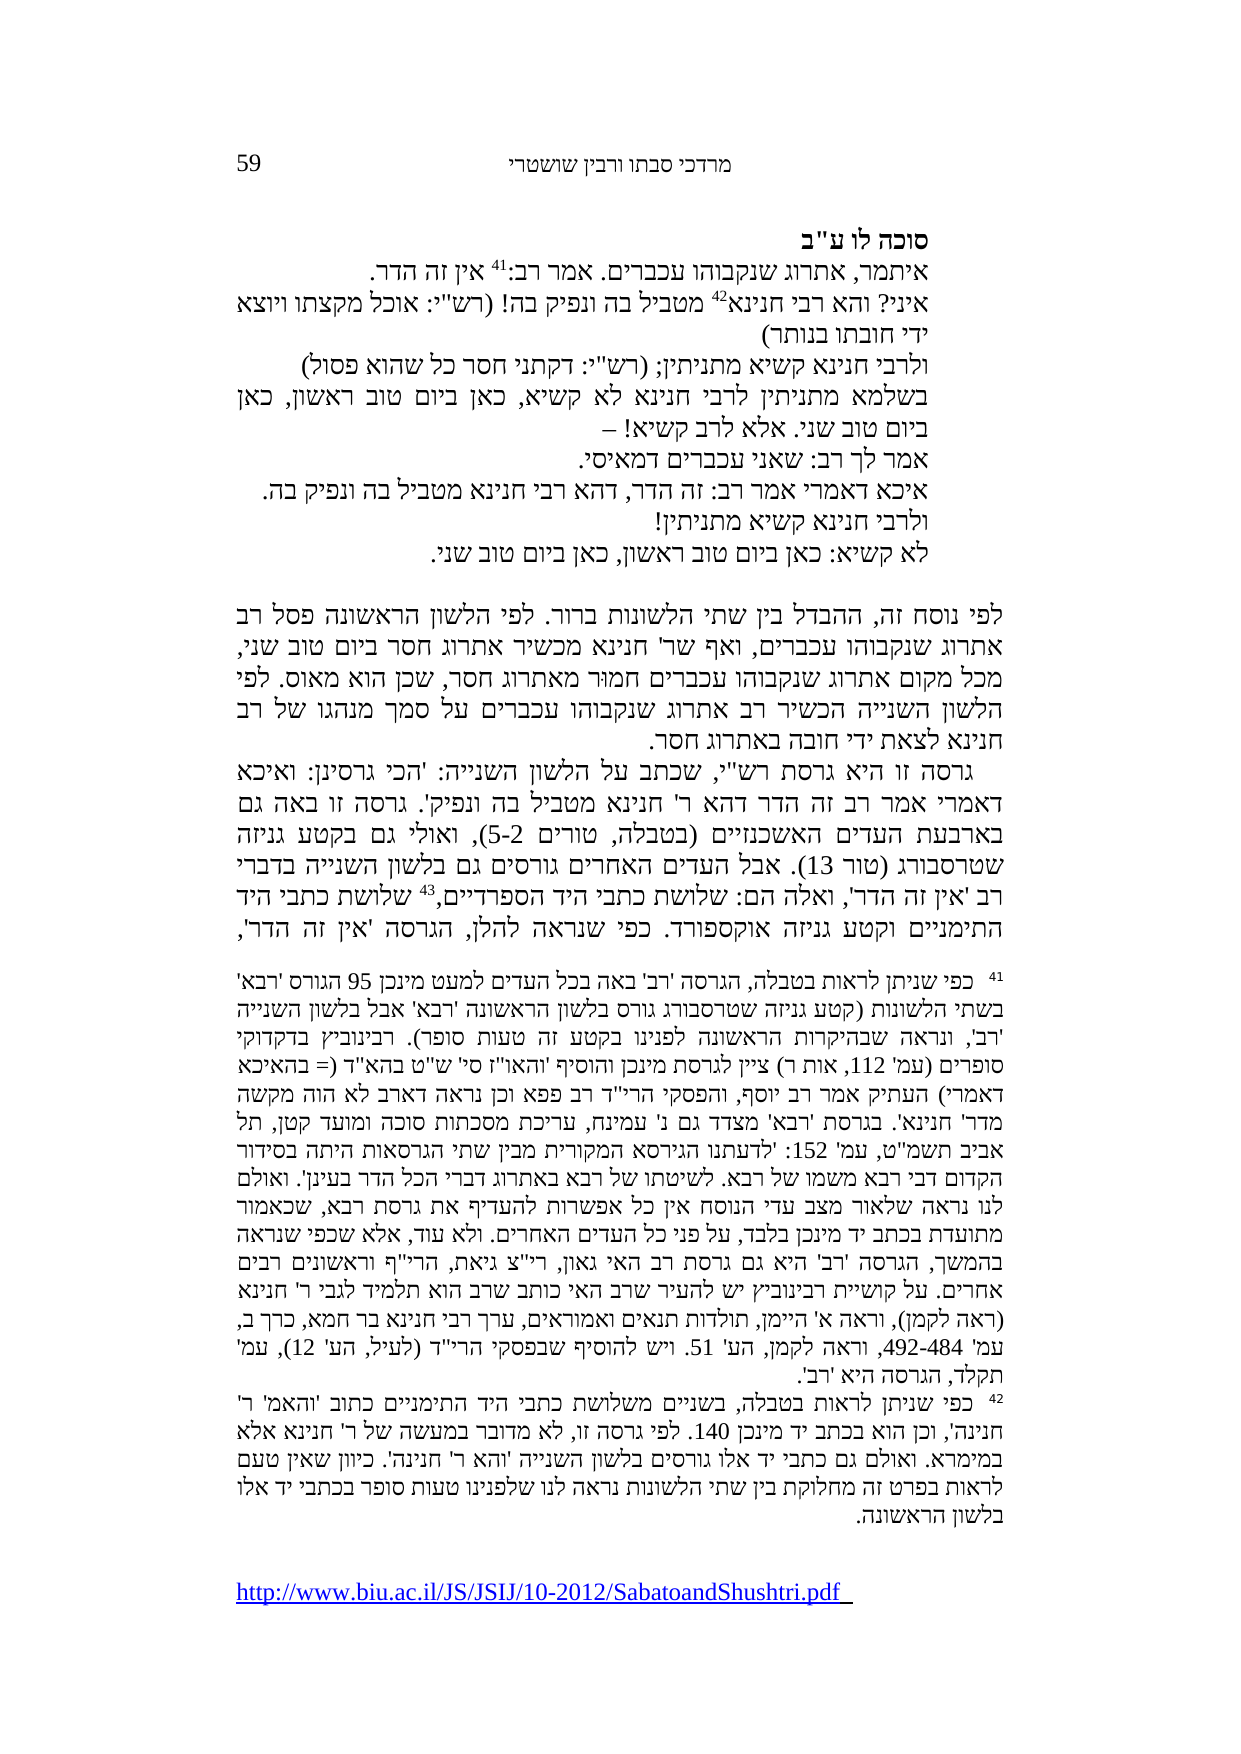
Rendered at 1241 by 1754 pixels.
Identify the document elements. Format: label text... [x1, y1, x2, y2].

text לפי נוסח זה, ההבדל בין שתי הלשונות ברור. לפי הלשון הראשונה פסל רב אתרוג שנקבוהו עכברים, ואף שר' חנינא מכשיר אתרוג חסר ביום טוב שני, מכל מקום אתרוג שנקבוהו עכברים חמוּר מאתרוג חסר, שכן הוא מאוס. לפי הלשון השנייה הכשיר רב אתרוג שנקבוהו עכברים על סמך מנהגו של רב חנינא לצאת ידי חובה באתרוג חסר. [236, 599, 1004, 756]
text ולרבי חנינא קשיא מתניתין! [236, 506, 929, 537]
text איכא דאמרי אמר רב: זה הדר, דהא רבי חנינא מטביל בה ונפיק בה. [236, 474, 929, 506]
text גרסה זו היא גרסת רש"י, שכתב על הלשון השנייה: 'הכי גרסינן: ואיכא דאמרי אמר רב זה הדר דהא ר' חנינא מטביל בה ונפיק'. גרסה זו באה גם בארבעת העדים האשכנזיים (בטבלה, טורים 2-5), ואולי גם בקטע גניזה שטרסבורג (טור 13). אבל העדים האחרים גורסים גם בלשון השנייה בדברי רב 'אין זה הדר', ואלה הם: שלושת כתבי היד הספרדיים, שלושת כתבי היד התימניים וקטע גניזה אוקספורד. כפי שנראה להלן, הגרסה 'אין זה הדר', שאותה ככל הנראה שלל רש"י, היא גם גרסת רבנו חננאל, הרי"ף, ר' יצחק אבן גיאת ואחרים. לפי עדותו של ר' יצחק היא גם גרסת רב האי גאון. [236, 756, 1004, 943]
text בשלמא מתניתין לרבי חנינא לא קשיא, כאן ביום טוב ראשון, כאן ביום טוב שני. אלא לרב קשיא! – [236, 381, 929, 443]
text איני? והא רבי חנינא מטביל בה ונפיק בה! (רש"י: אוכל מקצתו ויוצא ידי חובתו בנותר) [236, 287, 929, 349]
text לא קשיא: כאן ביום טוב ראשון, כאן ביום טוב שני. [236, 537, 929, 568]
text ולרבי חנינא קשיא מתניתין; (רש"י: דקתני חסר כל שהוא פסול) [236, 349, 929, 381]
text אמר לך רב: שאני עכברים דמאיסי. [236, 443, 929, 474]
text איתמר, אתרוג שנקבוהו עכברים. אמר רב: אין זה הדר. [236, 256, 929, 287]
text סוכה לו ע"ב [236, 224, 929, 256]
